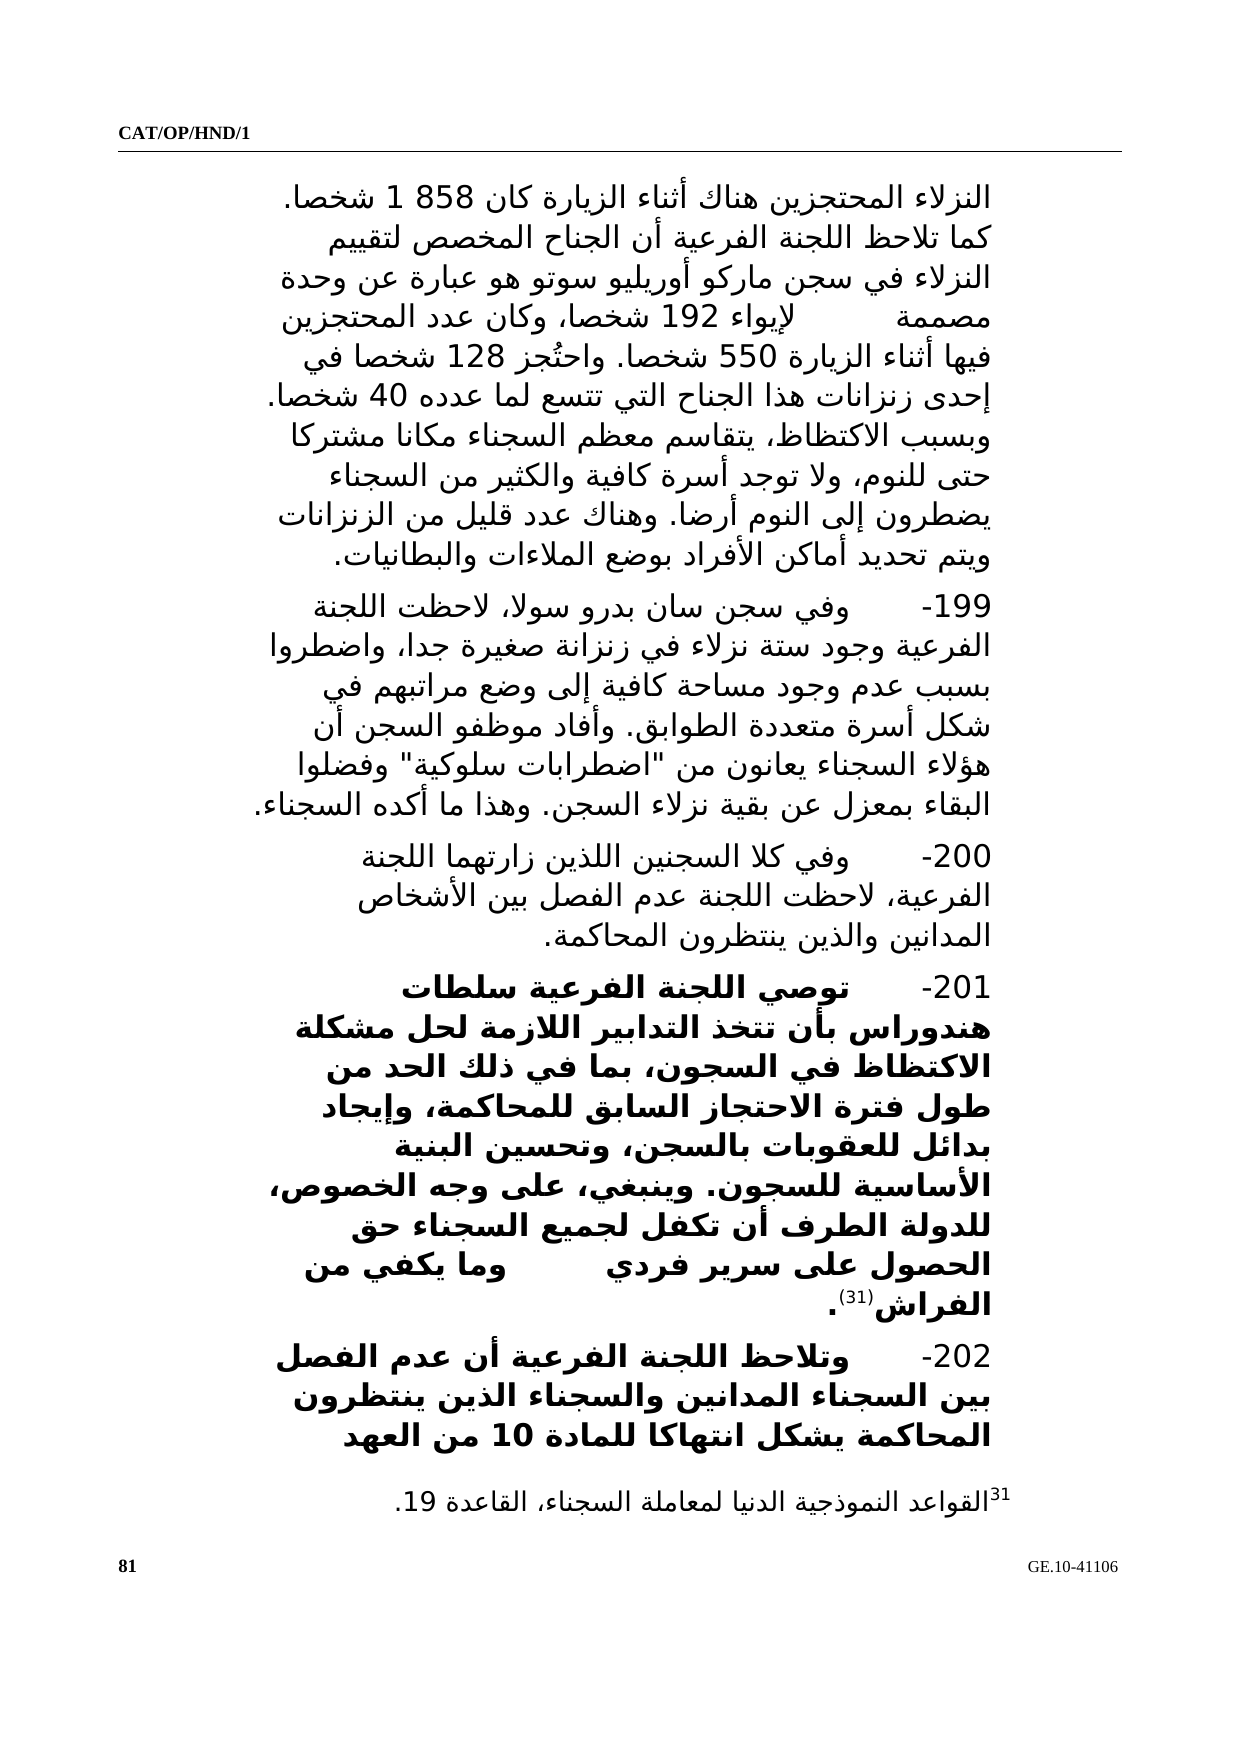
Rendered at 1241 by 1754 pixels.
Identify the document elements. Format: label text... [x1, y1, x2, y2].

text 200- وفي كلا السجنين اللذين زارتهما اللجنة الفرعية، لاحظت اللجنة عدم الفصل بين الأشخاص المدانين والذين ينتظرون المحاكمة. [248, 836, 992, 954]
text 201- توصي اللجنة الفرعية سلطات هندوراس بأن تتخذ التدابير اللازمة لحل مشكلة الاكتظاظ في السجون، بما في ذلك الحد من طول فترة الاحتجاز السابق للمحاكمة، وإيجاد بدائل للعقوبات بالسجن، وتحسين البنية الأساسية للسجون. وينبغي، على وجه الخصوص، للدولة الطرف أن تكفل لجميع السجناء حق الحصول على سرير فردي وما يكفي من الفراش(). [248, 967, 992, 1323]
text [248, 1336, 992, 1454]
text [248, 177, 992, 573]
text 199- وفي سجن سان بدرو سولا، لاحظت اللجنة الفرعية وجود ستة نزلاء في زنزانة صغيرة جدا، واضطروا بسبب عدم وجود مساحة كافية إلى وضع مراتبهم في شكل أسرة متعددة الطوابق. وأفاد موظفو السجن أن هؤلاء السجناء يعانون من "اضطرابات سلوكية" وفضلوا البقاء بمعزل عن بقية نزلاء السجن. وهذا ما أكده السجناء. [248, 586, 992, 823]
